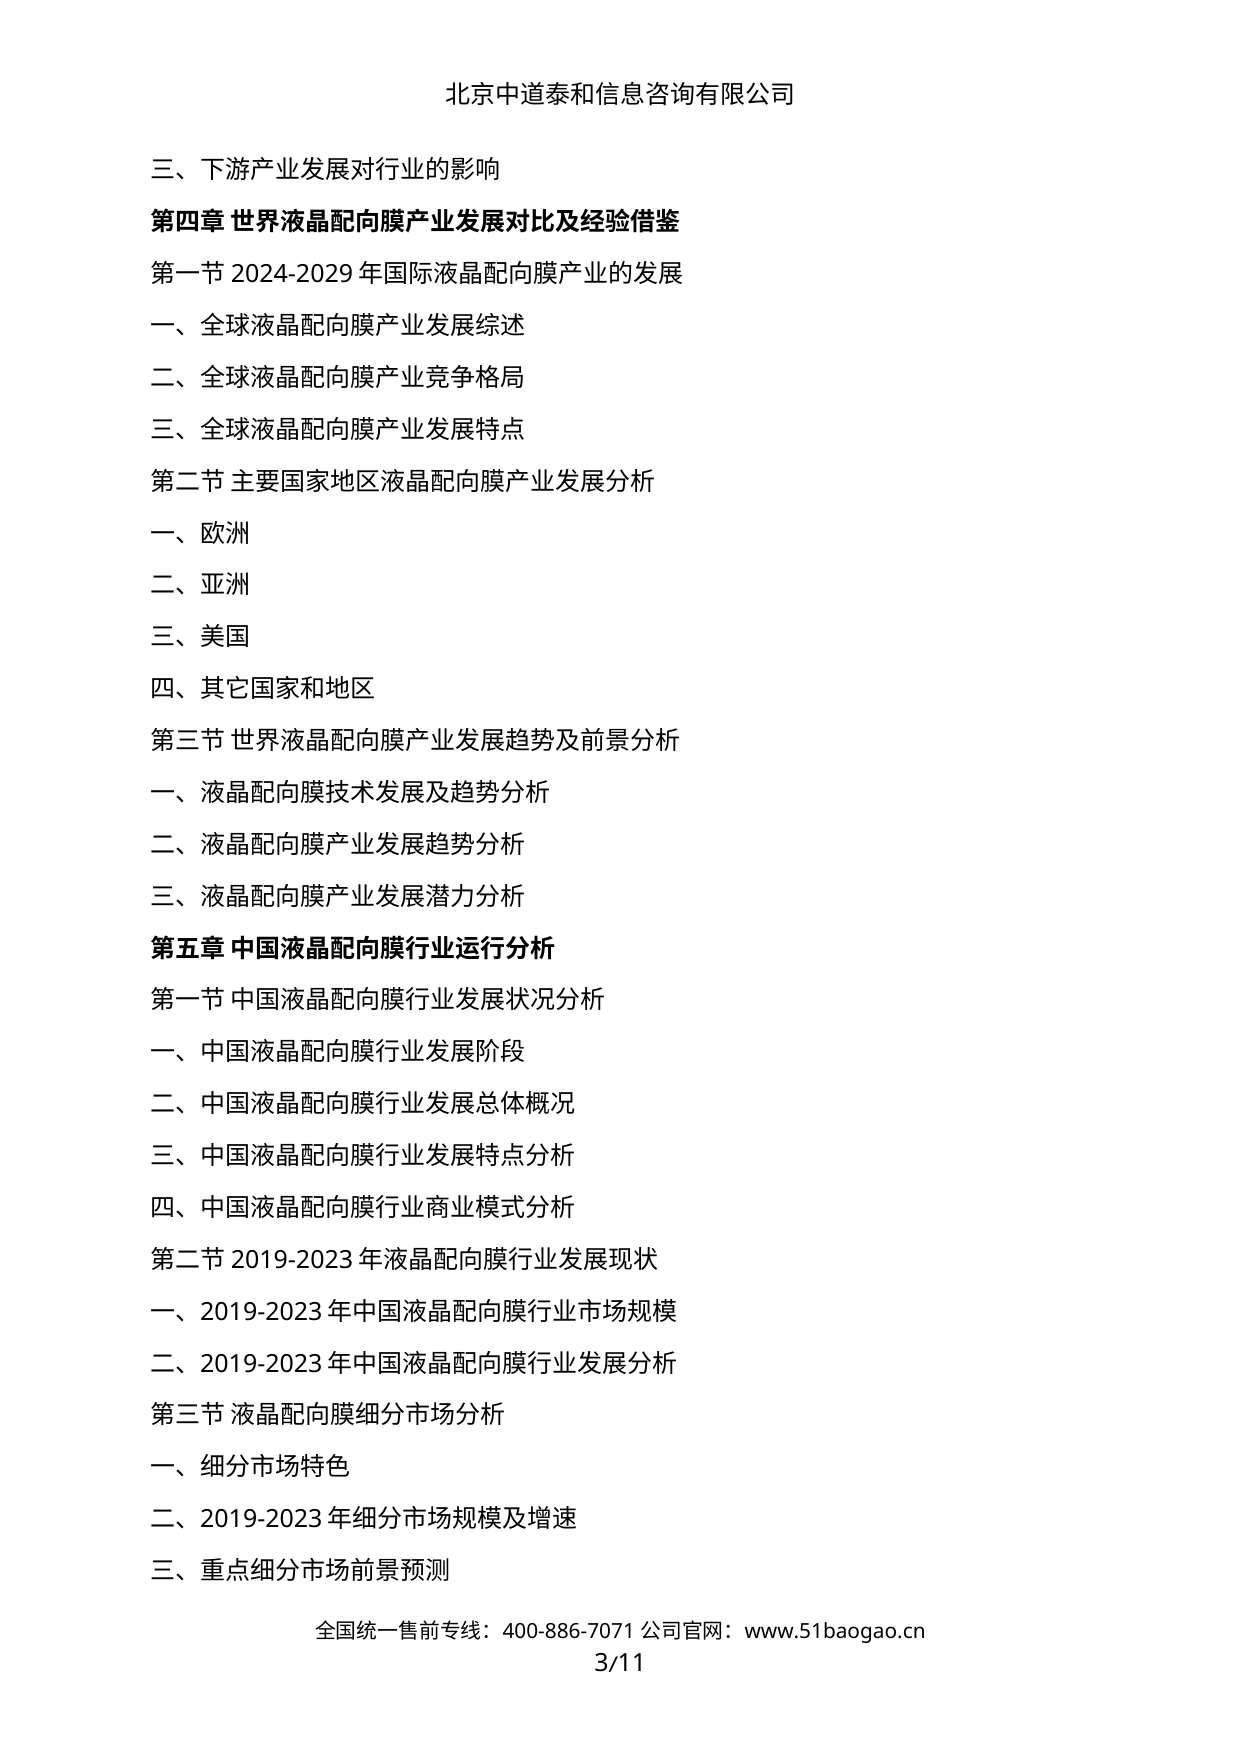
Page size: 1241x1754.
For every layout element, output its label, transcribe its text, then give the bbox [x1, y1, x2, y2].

text 第三节 世界液晶配向膜产业发展趋势及前景分析 [150, 721, 1090, 757]
text 二、全球液晶配向膜产业竞争格局 [150, 357, 1090, 394]
text 二、2019-2023年细分市场规模及增速 [150, 1499, 1090, 1535]
text 三、美国 [150, 617, 1090, 653]
text 第五章 中国液晶配向膜行业运行分析 [150, 928, 1090, 964]
text 一、全球液晶配向膜产业发展综述 [150, 306, 1090, 342]
text 第二节 2019-2023年液晶配向膜行业发展现状 [150, 1239, 1090, 1276]
text 四、其它国家和地区 [150, 669, 1090, 705]
text 第三节 液晶配向膜细分市场分析 [150, 1395, 1090, 1431]
text 三、中国液晶配向膜行业发展特点分析 [150, 1136, 1090, 1172]
text 二、2019-2023年中国液晶配向膜行业发展分析 [150, 1343, 1090, 1379]
text 第四章 世界液晶配向膜产业发展对比及经验借鉴 [150, 202, 1090, 238]
text 三、液晶配向膜产业发展潜力分析 [150, 876, 1090, 912]
text 四、中国液晶配向膜行业商业模式分析 [150, 1187, 1090, 1224]
text 三、全球液晶配向膜产业发展特点 [150, 409, 1090, 446]
text 一、液晶配向膜技术发展及趋势分析 [150, 772, 1090, 809]
text 一、2019-2023年中国液晶配向膜行业市场规模 [150, 1291, 1090, 1327]
text 三、重点细分市场前景预测 [150, 1551, 1090, 1587]
text 一、细分市场特色 [150, 1447, 1090, 1483]
text 二、液晶配向膜产业发展趋势分析 [150, 824, 1090, 861]
text 二、中国液晶配向膜行业发展总体概况 [150, 1084, 1090, 1120]
text 一、欧洲 [150, 513, 1090, 549]
text 第二节 主要国家地区液晶配向膜产业发展分析 [150, 461, 1090, 497]
text 一、中国液晶配向膜行业发展阶段 [150, 1032, 1090, 1068]
text 二、亚洲 [150, 565, 1090, 601]
text 三、下游产业发展对行业的影响 [150, 150, 1090, 186]
text 第一节 2024-2029年国际液晶配向膜产业的发展 [150, 254, 1090, 290]
text 第一节 中国液晶配向膜行业发展状况分析 [150, 980, 1090, 1016]
